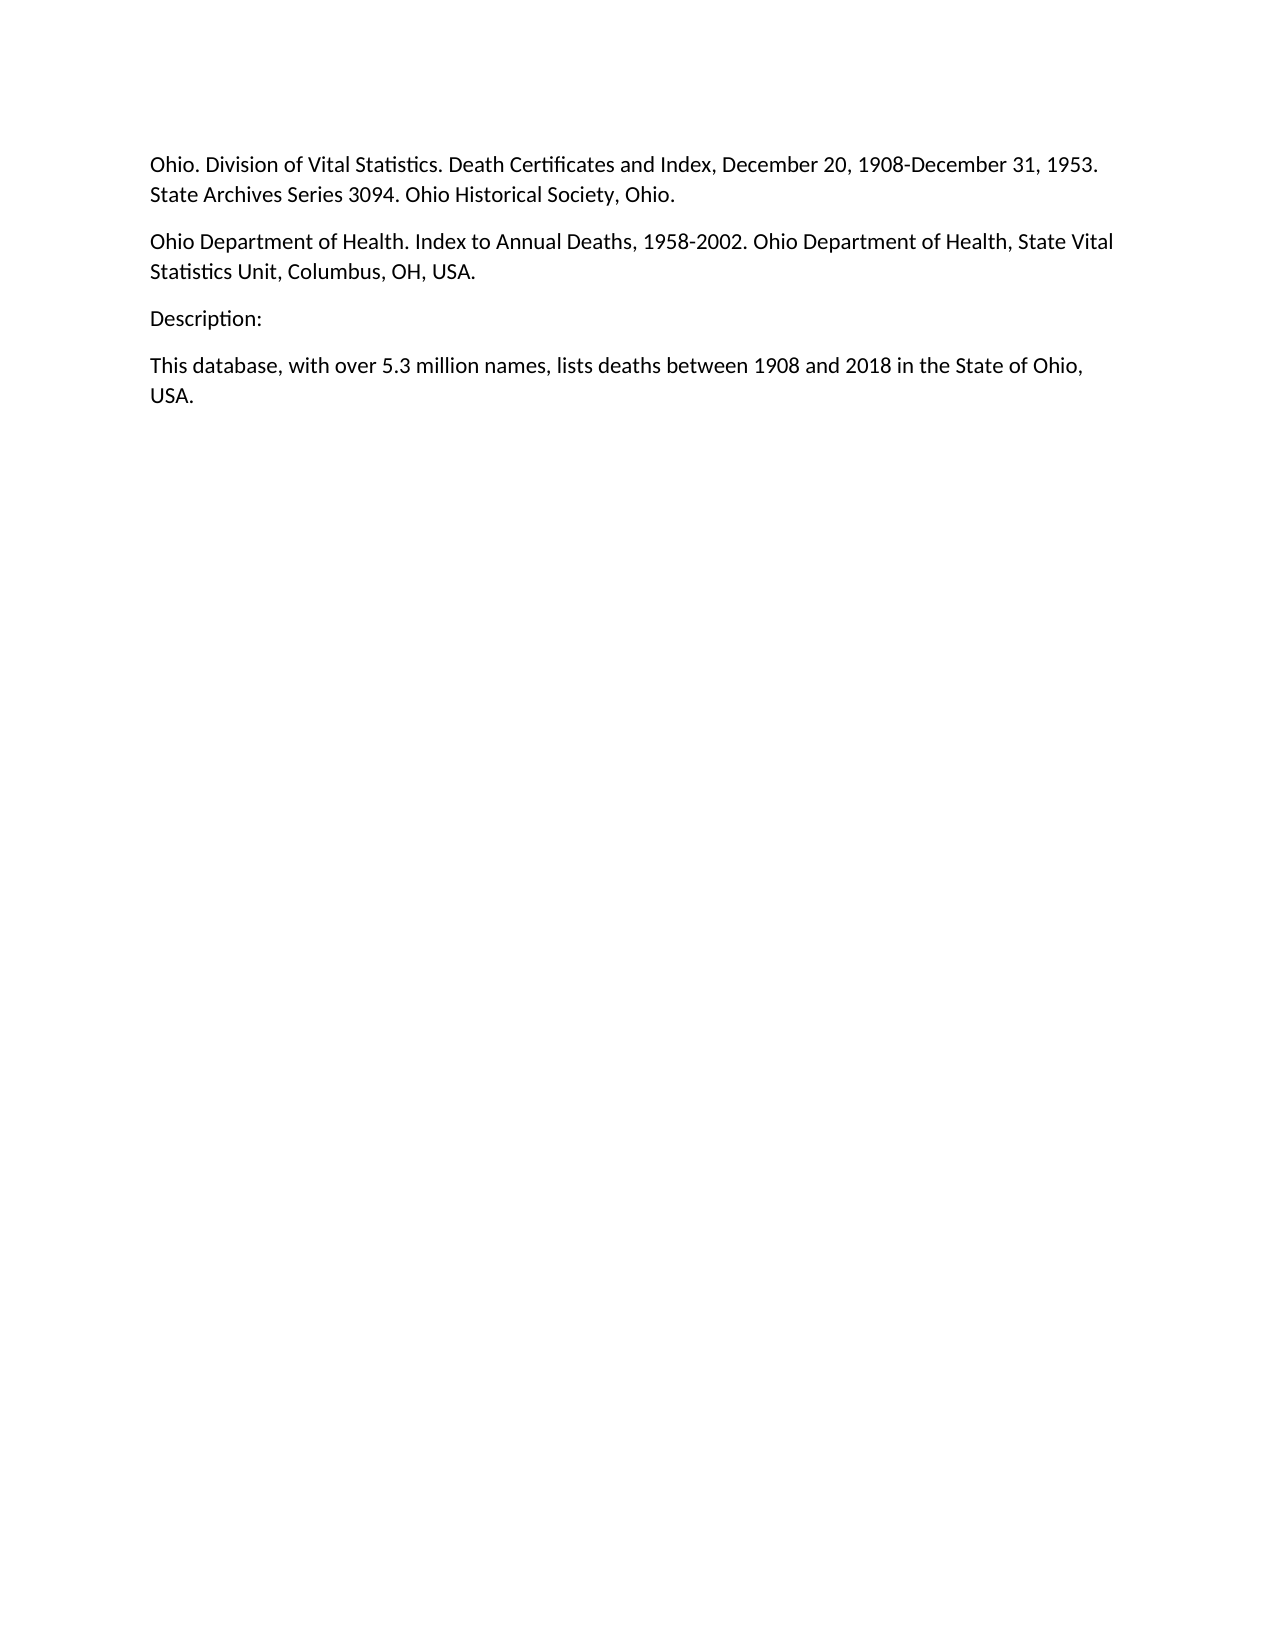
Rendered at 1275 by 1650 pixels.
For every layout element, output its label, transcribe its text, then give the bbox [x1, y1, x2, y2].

text This database, with over 5.3 million names, lists deaths between 1908 and 2018 in the State of Ohio, USA. [150, 351, 1125, 409]
text Description: [150, 304, 1125, 332]
text Ohio. Division of Vital Statistics. Death Certificates and Index, December 20, 1908-December 31, 1953. State Archives Series 3094. Ohio Historical Society, Ohio. [150, 150, 1125, 208]
text Ohio Department of Health. Index to Annual Deaths, 1958-2002. Ohio Department of Health, State Vital Statistics Unit, Columbus, OH, USA. [150, 227, 1125, 285]
